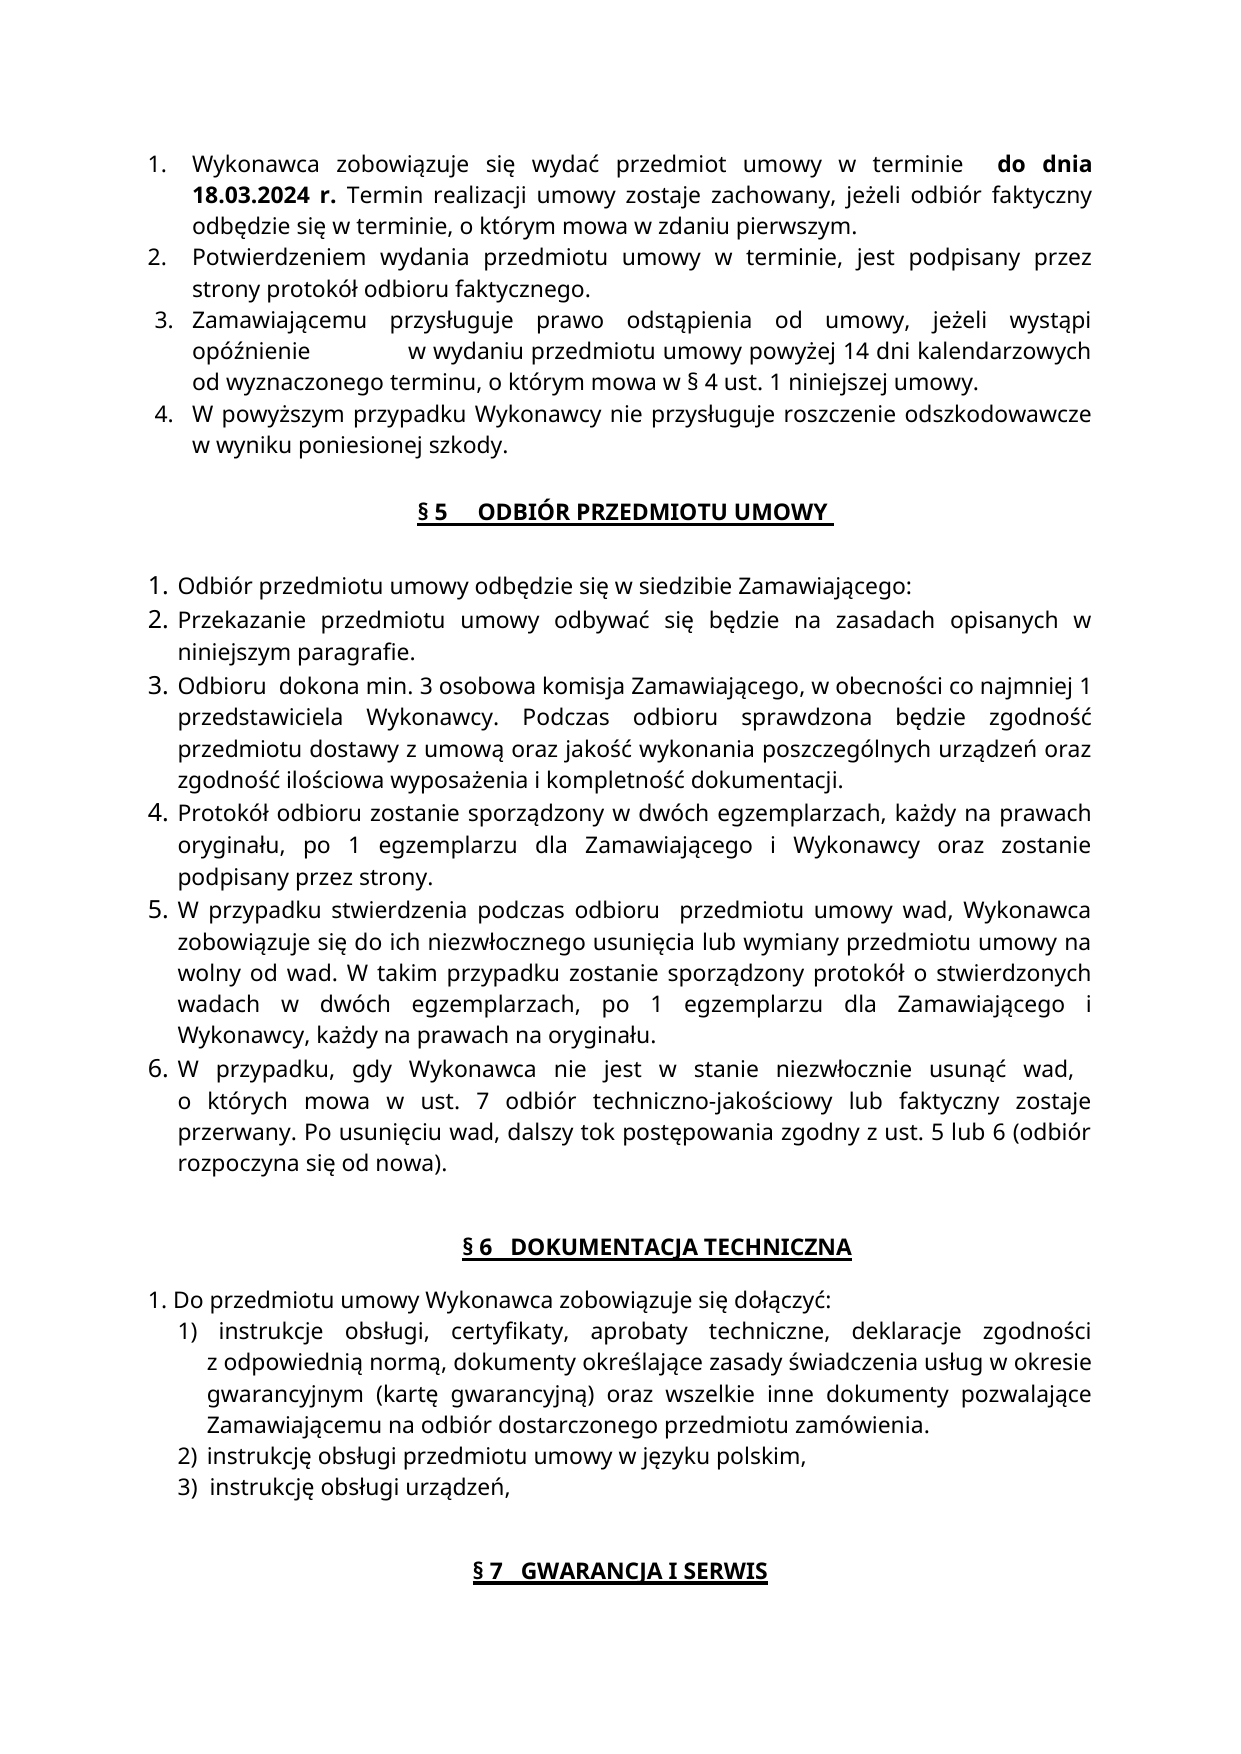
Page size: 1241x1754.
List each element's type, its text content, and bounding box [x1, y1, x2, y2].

list Odbioru dokona min. 3 osobowa komisja Zamawiającego, w obecności co najmniej 1 przedstawiciela Wykonawcy. Podczas odbioru sprawdzona będzie zgodność przedmiotu dostawy z umową oraz jakość wykonania poszczególnych urządzeń oraz zgodność ilościowa wyposażenia i kompletność dokumentacji. [148, 667, 1093, 795]
text 1) instrukcje obsługi, certyfikaty, aprobaty techniczne, deklaracje zgodności z odpowiednią normą, dokumenty określające zasady świadczenia usług w okresie gwarancyjnym (kartę gwarancyjną) oraz wszelkie inne dokumenty pozwalające Zamawiającemu na odbiór dostarczonego przedmiotu zamówienia. [177, 1315, 1093, 1440]
list W powyższym przypadku Wykonawcy nie przysługuje roszczenie odszkodowawcze w wyniku poniesionej szkody. [154, 398, 1093, 460]
list W przypadku, gdy Wykonawca nie jest w stanie niezwłocznie usunąć wad, o których mowa w ust. 7 odbiór techniczno-jakościowy lub faktyczny zostaje przerwany. Po usunięciu wad, dalszy tok postępowania zgodny z ust. 5 lub 6 (odbiór rozpoczyna się od nowa). [148, 1051, 1093, 1178]
list Odbiór przedmiotu umowy odbędzie się w siedzibie Zamawiającego: [148, 568, 1093, 602]
text 2) instrukcję obsługi przedmiotu umowy w języku polskim, [177, 1440, 1093, 1471]
list W przypadku stwierdzenia podczas odbioru przedmiotu umowy wad, Wykonawca zobowiązuje się do ich niezwłocznego usunięcia lub wymiany przedmiotu umowy na wolny od wad. W takim przypadku zostanie sporządzony protokół o stwierdzonych wadach w dwóch egzemplarzach, po 1 egzemplarzu dla Zamawiającego i Wykonawcy, każdy na prawach na oryginału. [148, 892, 1093, 1051]
text 3) instrukcję obsługi urządzeń, [148, 1471, 1093, 1502]
text § 5 ODBIÓR PRZEDMIOTU UMOWY [152, 496, 1093, 527]
text § 7 GWARANCJA I SERWIS [148, 1555, 1093, 1586]
text 1. Do przedmiotu umowy Wykonawca zobowiązuje się dołączyć: [148, 1284, 1093, 1315]
list Protokół odbioru zostanie sporządzony w dwóch egzemplarzach, każdy na prawach oryginału, po 1 egzemplarzu dla Zamawiającego i Wykonawcy oraz zostanie podpisany przez strony. [148, 795, 1093, 892]
list Zamawiającemu przysługuje prawo odstąpienia od umowy, jeżeli wystąpi opóźnienie w wydaniu przedmiotu umowy powyżej 14 dni kalendarzowych od wyznaczonego terminu, o którym mowa w § 4 ust. 1 niniejszej umowy. [154, 304, 1093, 398]
list Potwierdzeniem wydania przedmiotu umowy w terminie, jest podpisany przez strony protokół odbioru faktycznego. [147, 241, 1093, 304]
text § 6 DOKUMENTACJA TECHNICZNA [221, 1231, 1093, 1262]
list Przekazanie przedmiotu umowy odbywać się będzie na zasadach opisanych w niniejszym paragrafie. [148, 602, 1093, 667]
list Wykonawca zobowiązuje się wydać przedmiot umowy w terminie do dnia 18.03.2024 r. Termin realizacji umowy zostaje zachowany, jeżeli odbiór faktyczny odbędzie się w terminie, o którym mowa w zdaniu pierwszym. [147, 148, 1093, 241]
